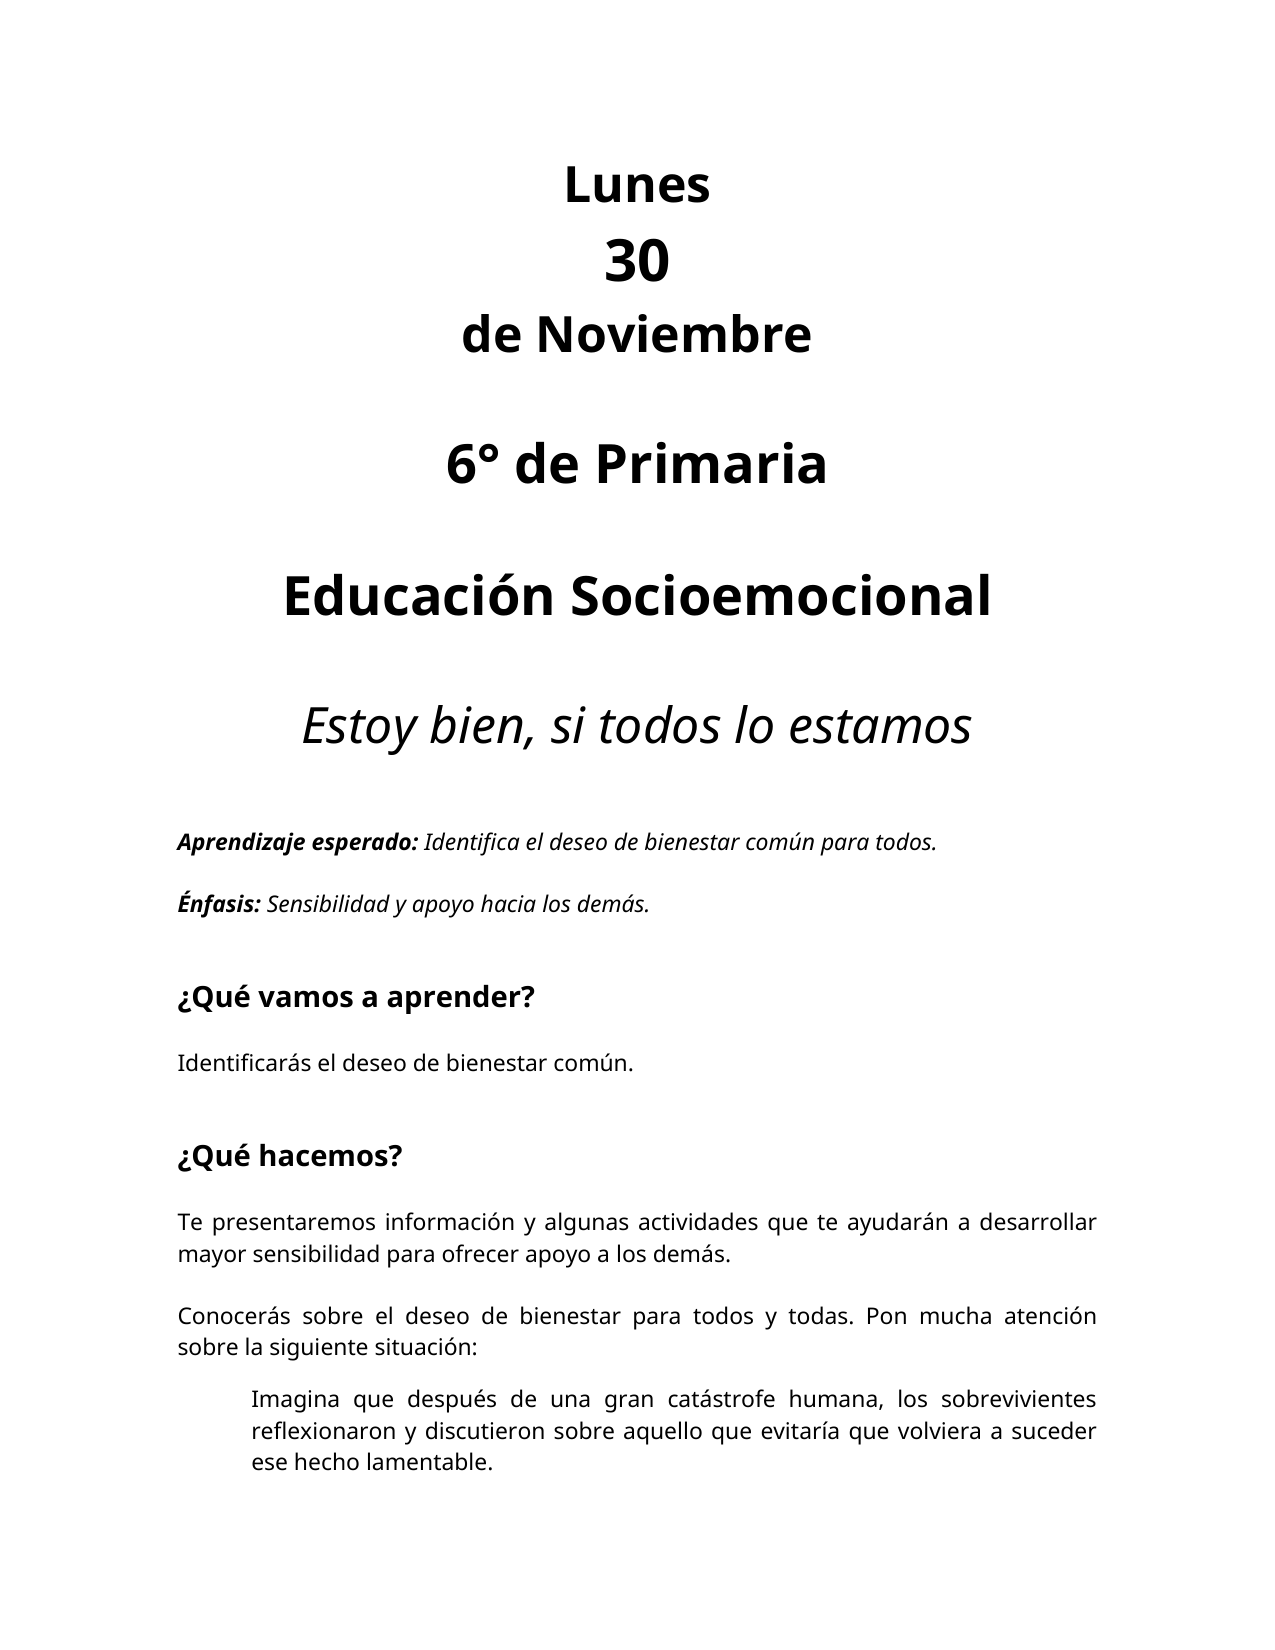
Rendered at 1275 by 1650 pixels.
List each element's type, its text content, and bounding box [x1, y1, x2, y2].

text Conocerás sobre el deseo de bienestar para todos y todas. Pon mucha atención sobre la siguiente situación: [177, 1300, 1098, 1363]
text Lunes [177, 148, 1098, 217]
text ¿Qué hacemos? [177, 1135, 1098, 1175]
text 6° de Primaria [177, 424, 1098, 499]
text Aprendizaje esperado: Identifica el deseo de bienestar común para todos. [177, 826, 1098, 857]
text ¿Qué vamos a aprender? [177, 976, 1098, 1016]
text de Noviembre [177, 298, 1098, 368]
text Educación Socioemocional [177, 556, 1098, 632]
text Imagina que después de una gran catástrofe humana, los sobrevivientes reflexionaron y discutieron sobre aquello que evitaría que volviera a suceder ese hecho lamentable. [251, 1383, 1098, 1477]
text Estoy bien, si todos lo estamos [177, 688, 1098, 758]
text Énfasis: Sensibilidad y apoyo hacia los demás. [177, 888, 1098, 920]
text 30 [177, 217, 1098, 298]
text Identificarás el deseo de bienestar común. [177, 1047, 1098, 1079]
text Te presentaremos información y algunas actividades que te ayudarán a desarrollar mayor sensibilidad para ofrecer apoyo a los demás. [177, 1206, 1098, 1269]
